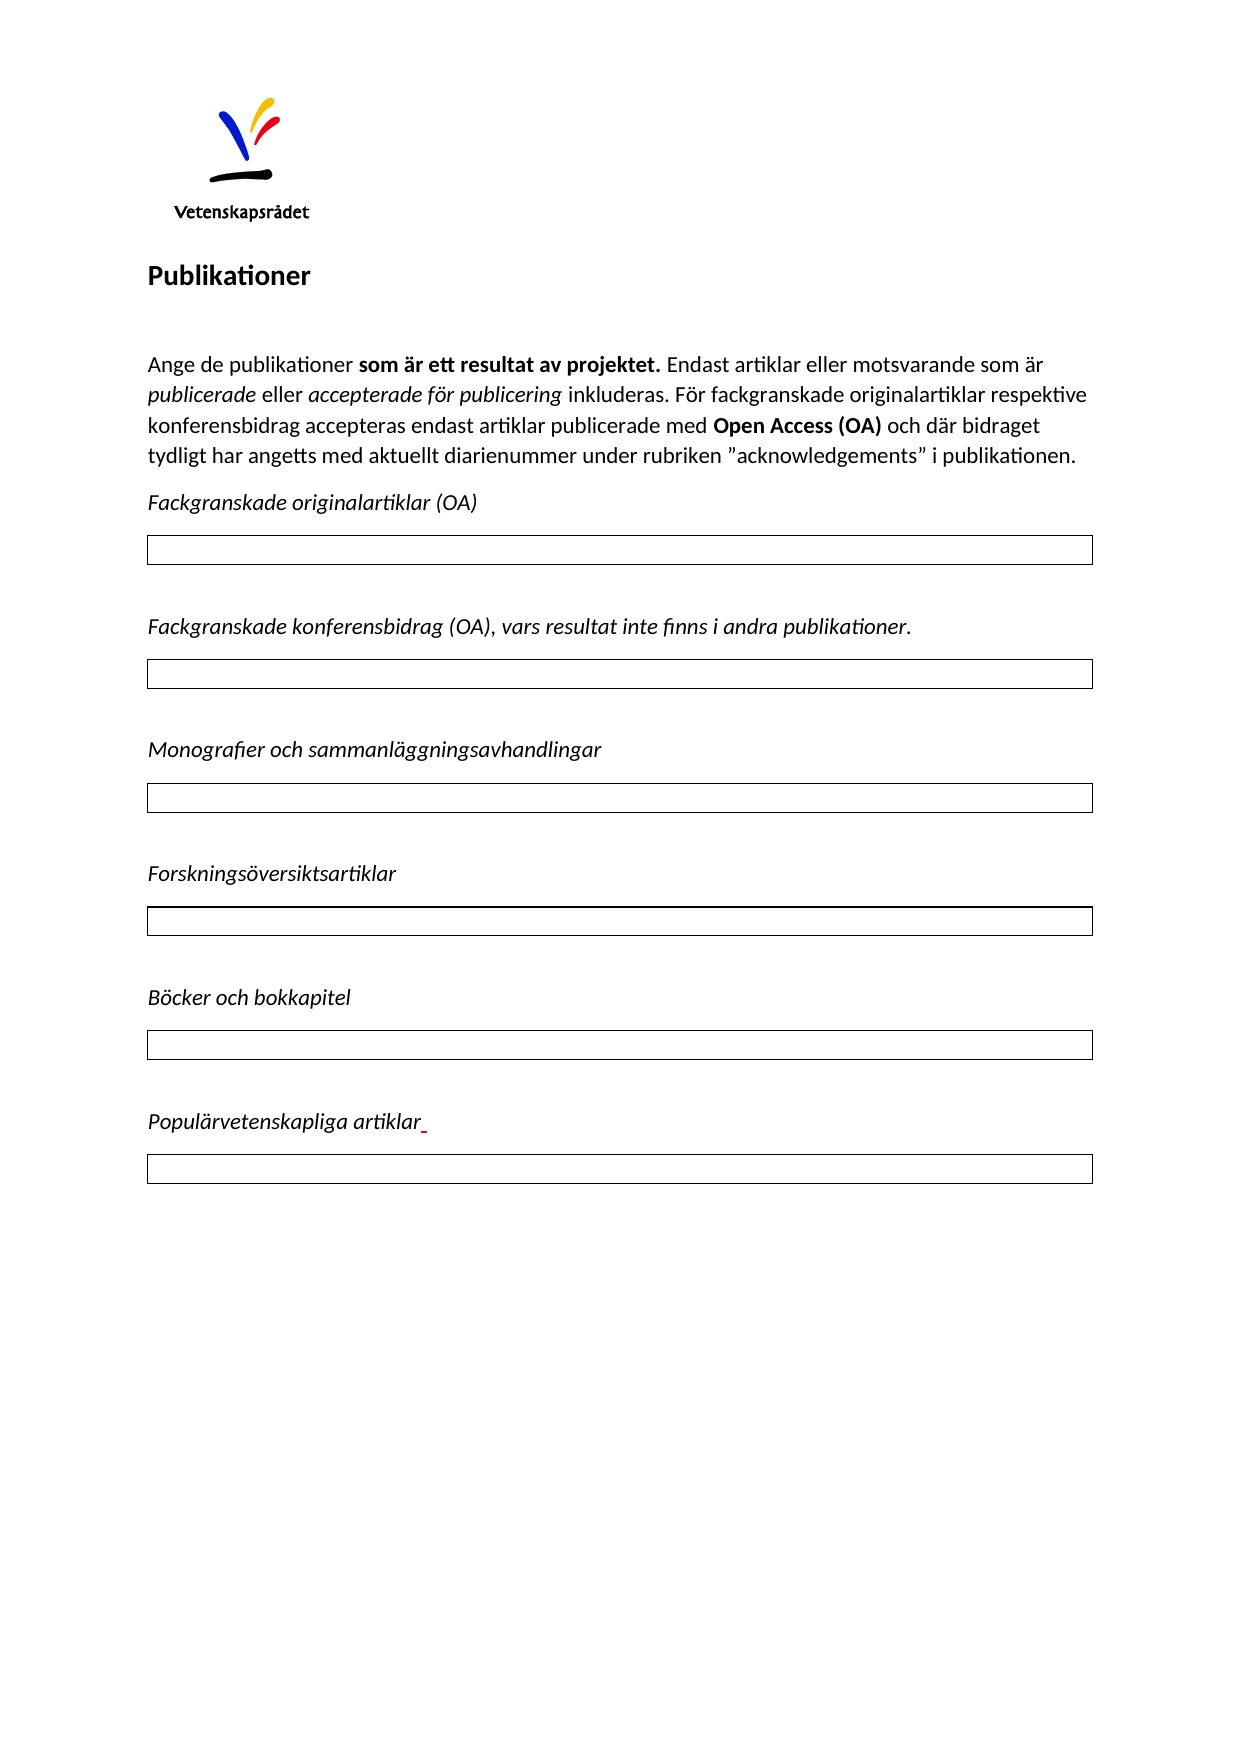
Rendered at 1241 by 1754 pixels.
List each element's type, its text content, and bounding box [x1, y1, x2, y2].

text Populärvetenskapliga artiklar [148, 1107, 1093, 1135]
text Ange de publikationer som är ett resultat av projektet. Endast artiklar eller motsvarande som är publicerade eller accepterade för publicering inkluderas. För fackgranskade originalartiklar respektive konferensbidrag accepteras endast artiklar publicerade med Open Access (OA) och där bidraget tydligt har angetts med aktuellt diarienummer under rubriken ”acknowledgements” i publikationen. [148, 350, 1093, 469]
text Böcker och bokkapitel [148, 983, 1093, 1011]
text Forskningsöversiktsartiklar [148, 859, 1093, 887]
table_header [148, 1031, 1092, 1059]
table_header [148, 660, 1092, 688]
table_header [148, 1155, 1092, 1183]
table_header [148, 908, 1092, 935]
text Monografier och sammanläggningsavhandlingar [148, 736, 1093, 764]
table_header [148, 536, 1092, 564]
text Fackgranskade konferensbidrag (OA), vars resultat inte finns i andra publikationer. [148, 612, 1093, 640]
text Publikationer [148, 257, 1093, 292]
text Fackgranskade originalartiklar (OA) [148, 488, 1093, 516]
table_header [148, 784, 1092, 812]
